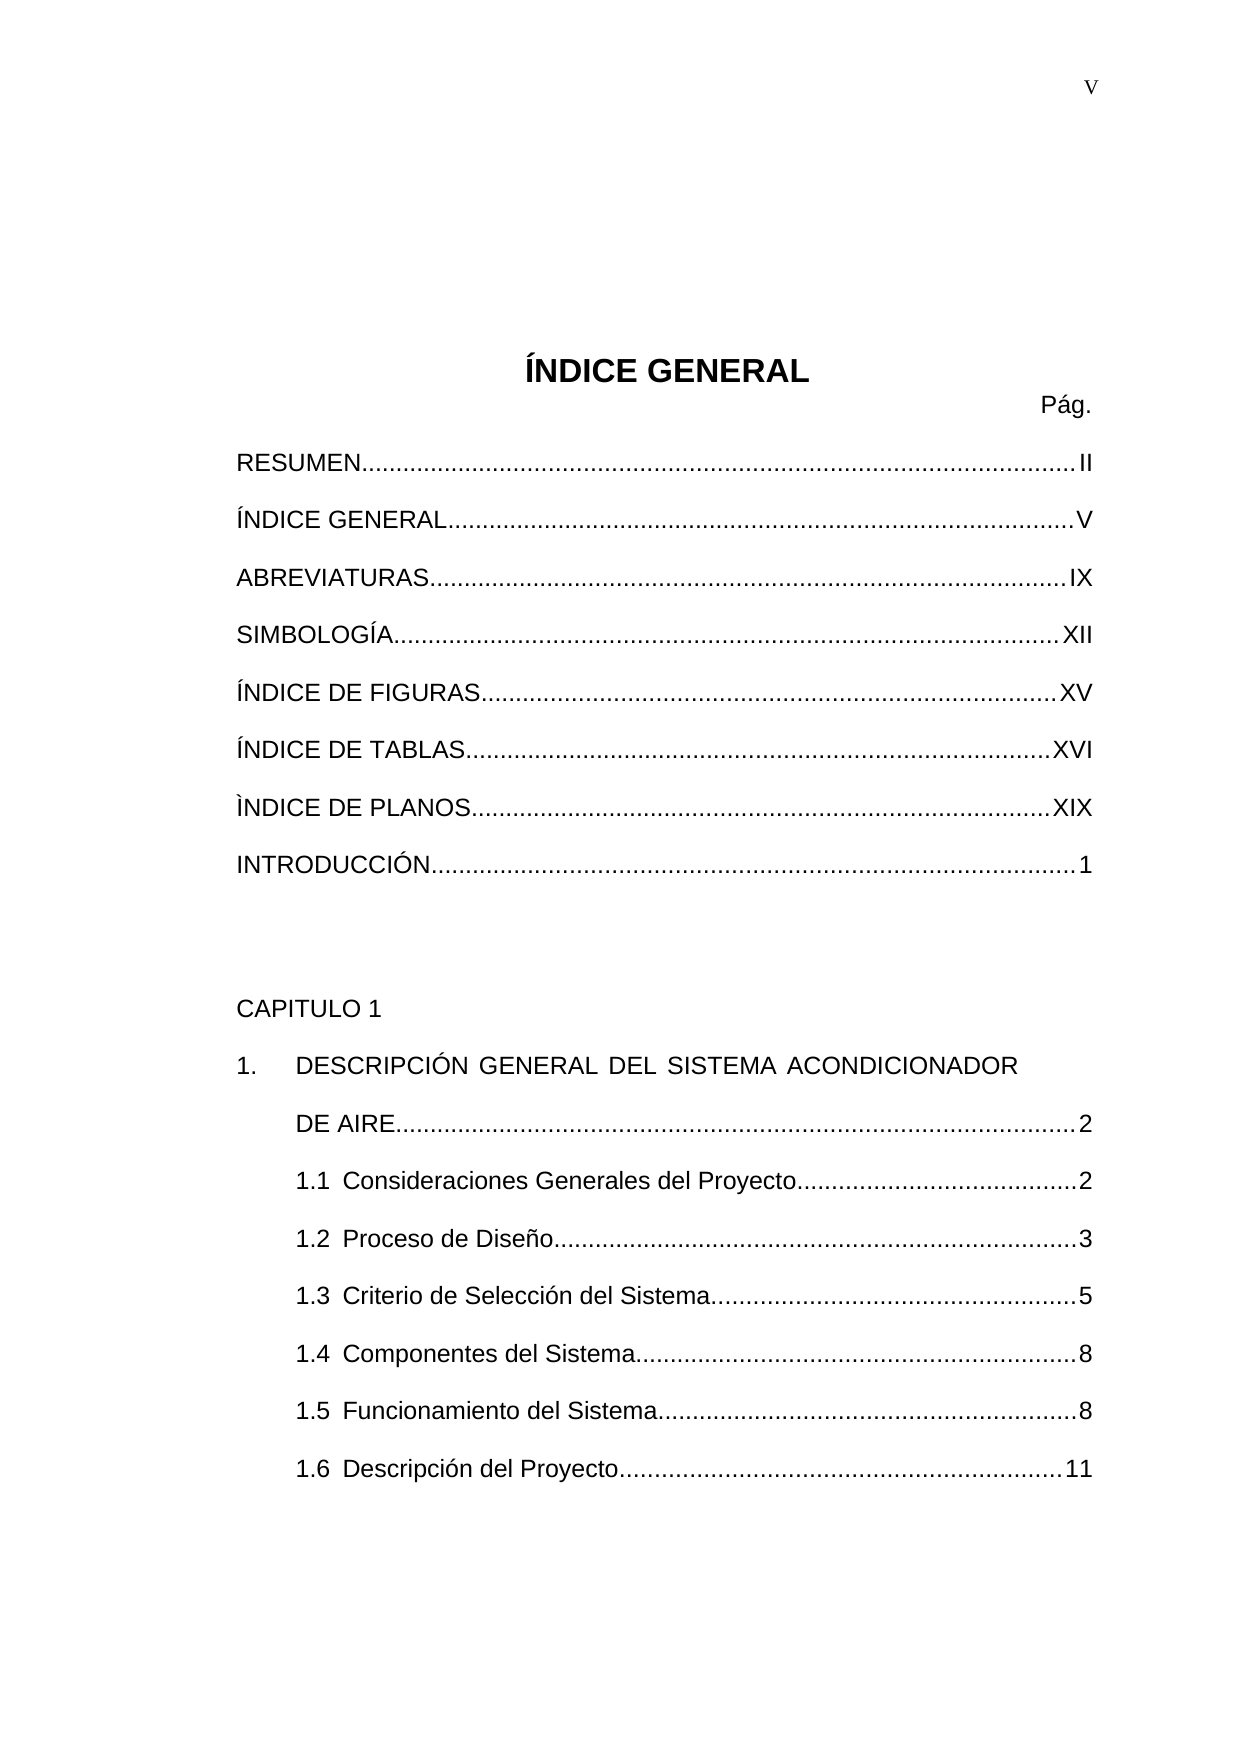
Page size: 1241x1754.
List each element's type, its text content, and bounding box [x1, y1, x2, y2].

text SIMBOLOGÍA XII [236, 620, 1098, 649]
list Descripción del Proyecto 11 [295, 1454, 1098, 1482]
text INTRODUCCIÓN 1 [236, 850, 1098, 879]
text ÍNDICE DE TABLAS XVI [236, 735, 1098, 764]
text ÌNDICE DE PLANOS XIX [236, 792, 1098, 821]
text RESUMEN II [236, 447, 1098, 476]
text Pág. [236, 390, 1098, 419]
list Componentes del Sistema 8 [295, 1339, 1098, 1367]
list DESCRIPCIÓN GENERAL DEL SISTEMA ACONDICIONADOR DE AIRE 2 [236, 1051, 1019, 1137]
text ÍNDICE DE FIGURAS XV [236, 677, 1098, 706]
text ÍNDICE GENERAL [236, 352, 1098, 390]
list Proceso de Diseño 3 [295, 1224, 1098, 1252]
text CAPITULO 1 [236, 994, 1098, 1022]
text ÍNDICE GENERAL V [236, 505, 1098, 534]
text ABREVIATURAS IX [236, 562, 1098, 591]
list Funcionamiento del Sistema 8 [295, 1396, 1098, 1425]
list Criterio de Selección del Sistema 5 [295, 1281, 1098, 1310]
list Consideraciones Generales del Proyecto 2 [295, 1166, 1098, 1195]
